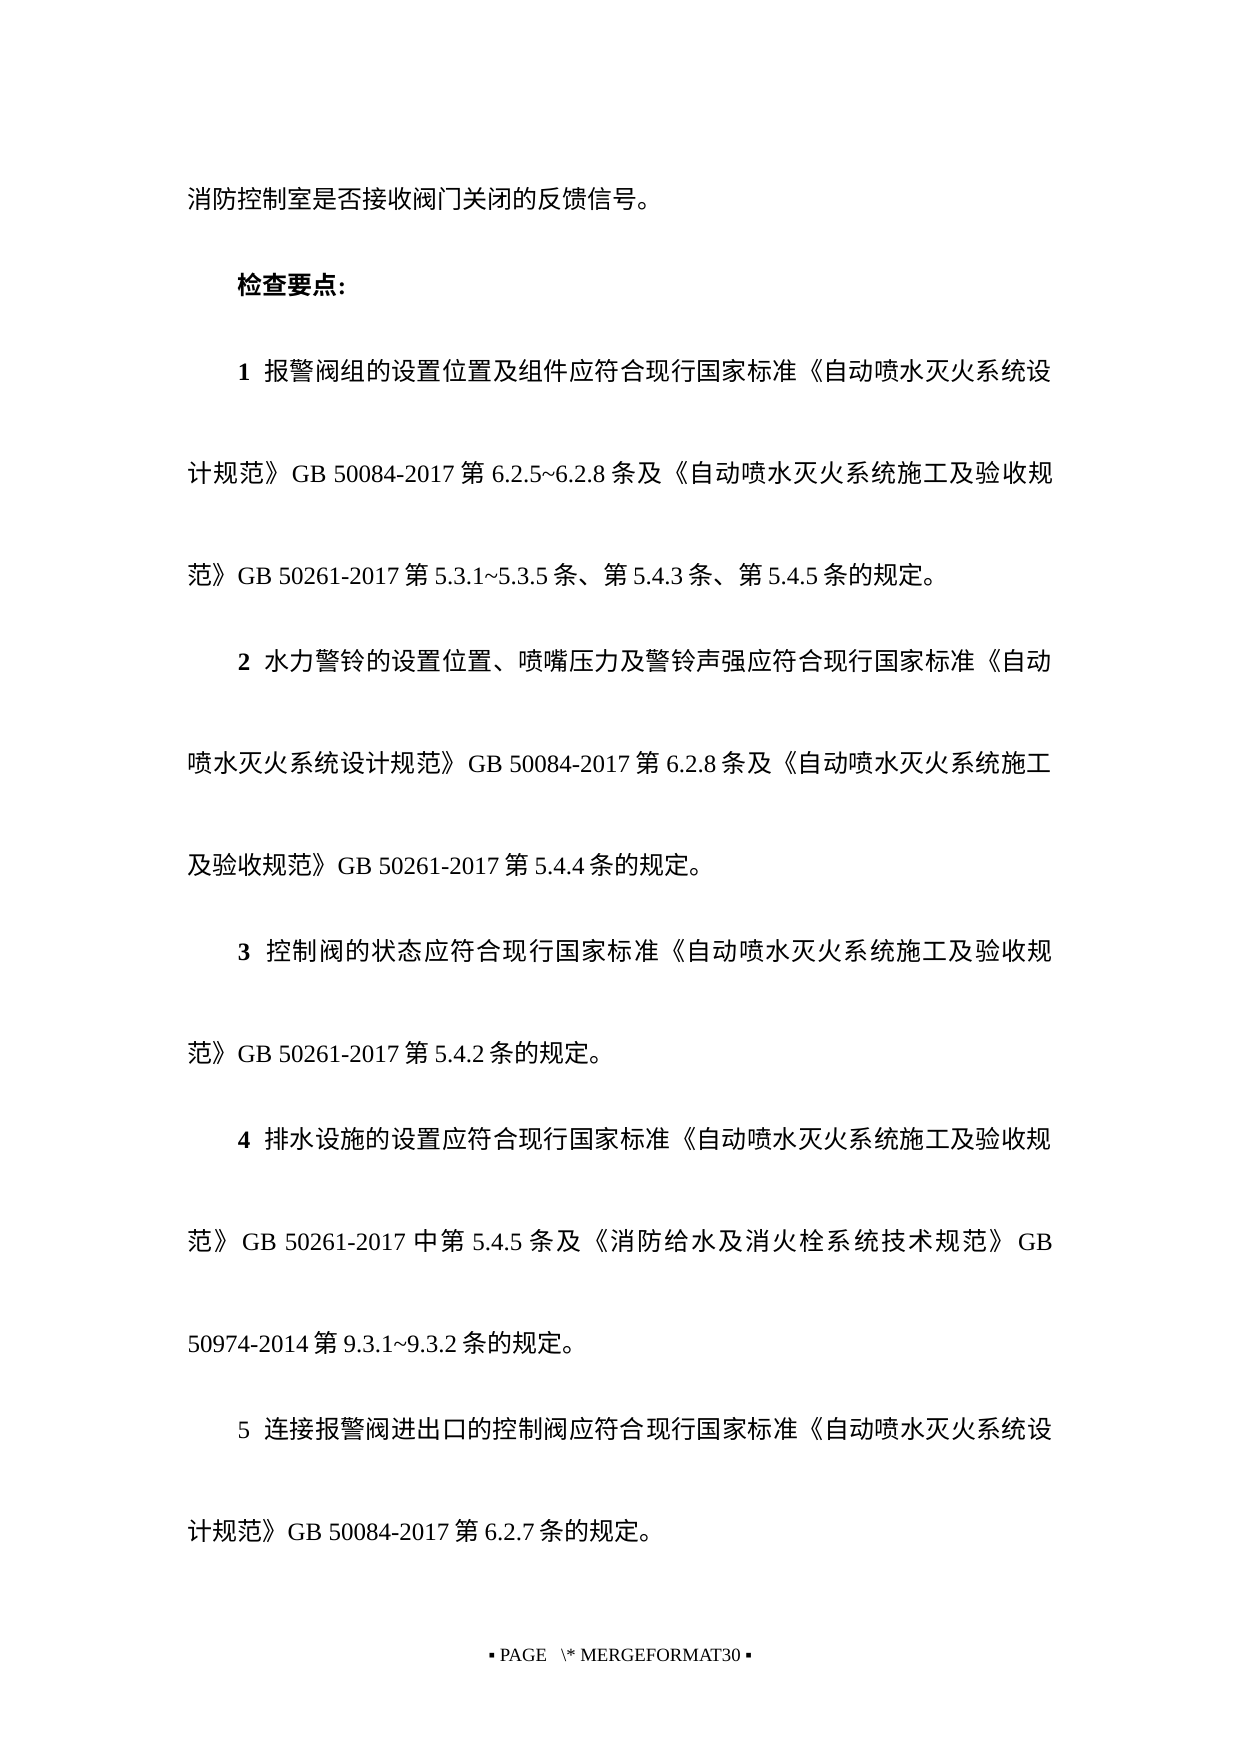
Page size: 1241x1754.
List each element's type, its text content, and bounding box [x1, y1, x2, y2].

text 2 水力警铃的设置位置、喷嘴压力及警铃声强应符合现行国家标准《自动喷水灭火系统设计规范》GB 50084-2017第6.2.8条及《自动喷水灭火系统施工及验收规范》GB 50261-2017第5.4.4条的规定。 [187, 626, 1053, 897]
list 5 连接报警阀进出口的控制阀应符合现行国家标准《自动喷水灭火系统设计规范》GB 50084-2017第6.2.7条的规定。 [187, 1393, 1053, 1563]
text 1 报警阀组的设置位置及组件应符合现行国家标准《自动喷水灭火系统设计规范》GB 50084-2017第6.2.5~6.2.8条及《自动喷水灭火系统施工及验收规范》GB 50261-2017第5.3.1~5.3.5条、第5.4.3条、第5.4.5条的规定。 [187, 336, 1053, 608]
text 检查要点: [187, 250, 1053, 318]
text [187, 164, 1053, 232]
text 3 控制阀的状态应符合现行国家标准《自动喷水灭火系统施工及验收规范》GB 50261-2017第5.4.2条的规定。 [187, 916, 1053, 1085]
list 4 排水设施的设置应符合现行国家标准《自动喷水灭火系统施工及验收规范》GB 50261-2017中第5.4.5条及《消防给水及消火栓系统技术规范》GB 50974-2014第9.3.1~9.3.2条的规定。 [187, 1103, 1053, 1375]
